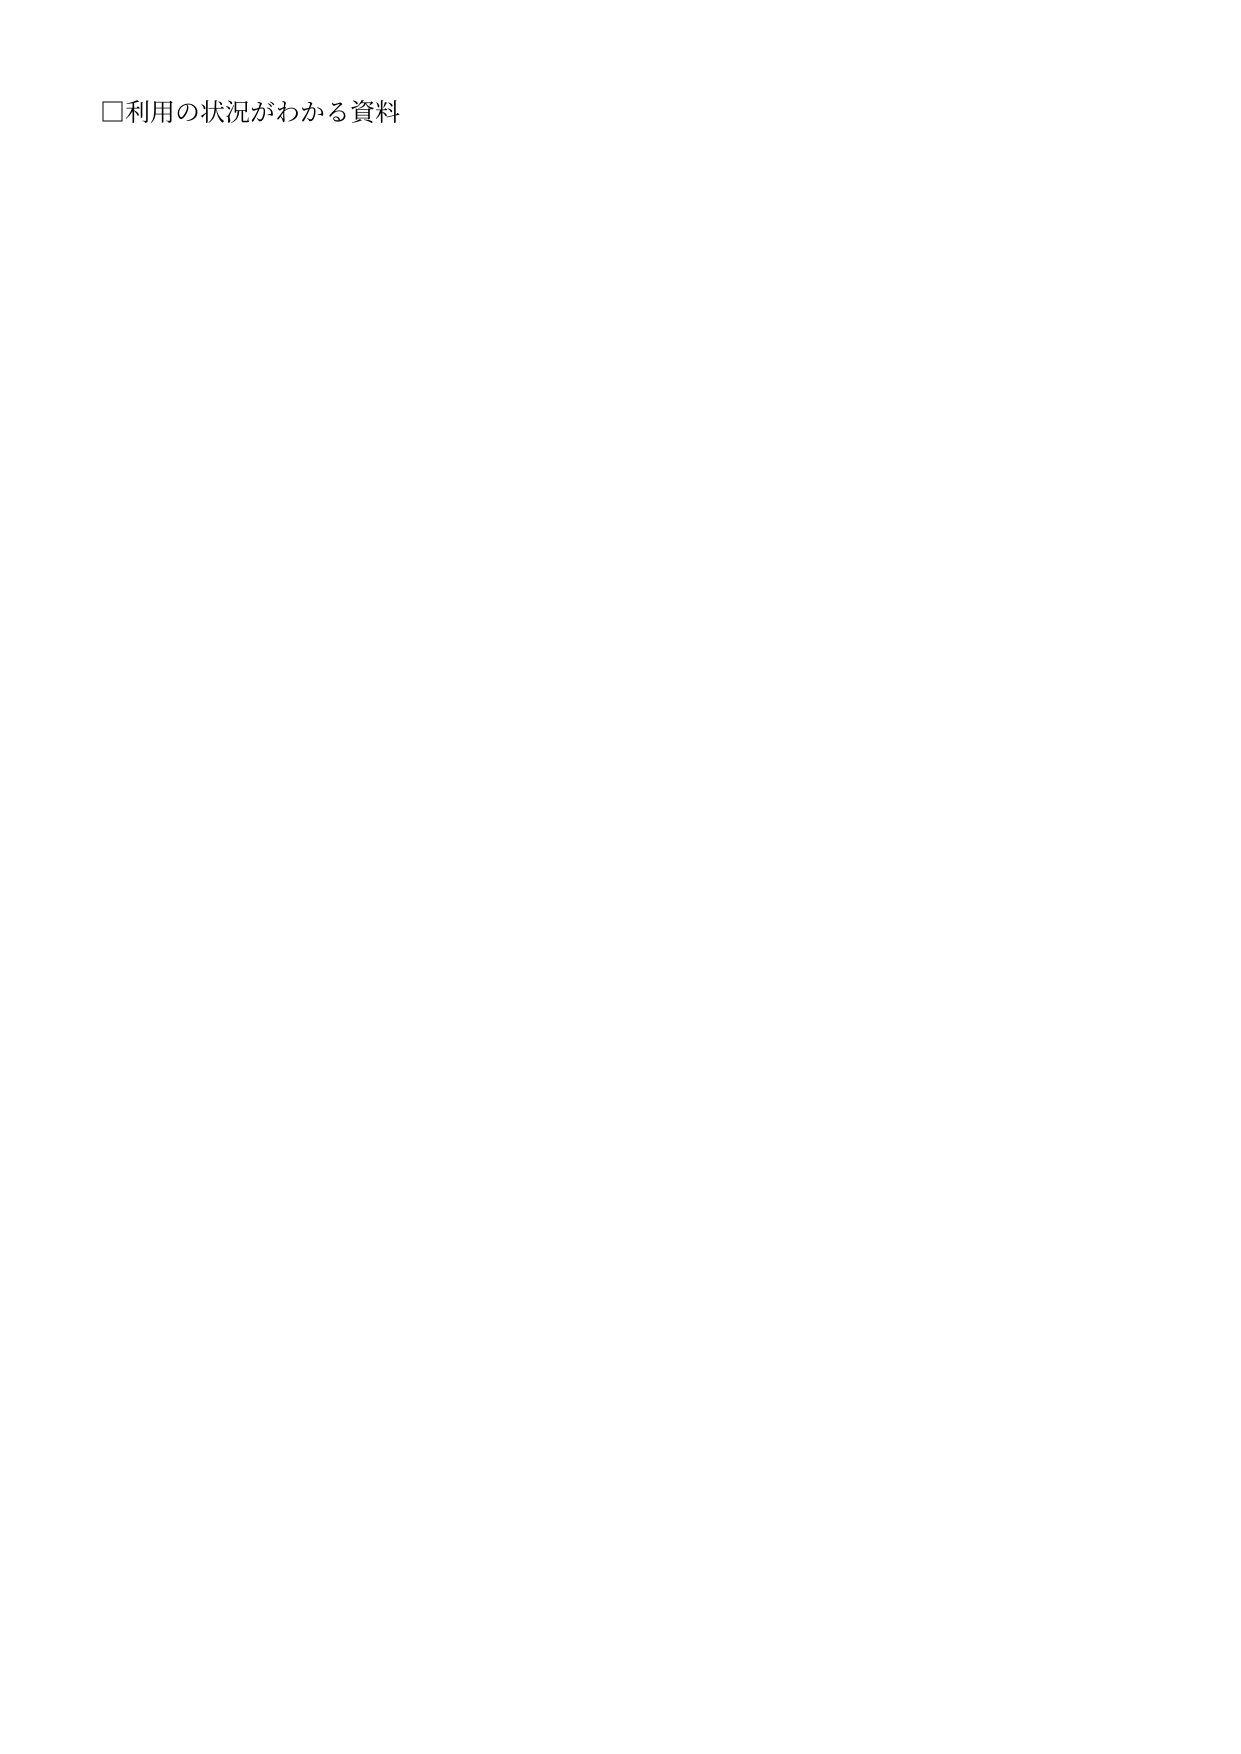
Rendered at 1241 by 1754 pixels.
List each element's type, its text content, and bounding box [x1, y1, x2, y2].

text □利用の状況がわかる資料 [75, 76, 1165, 144]
